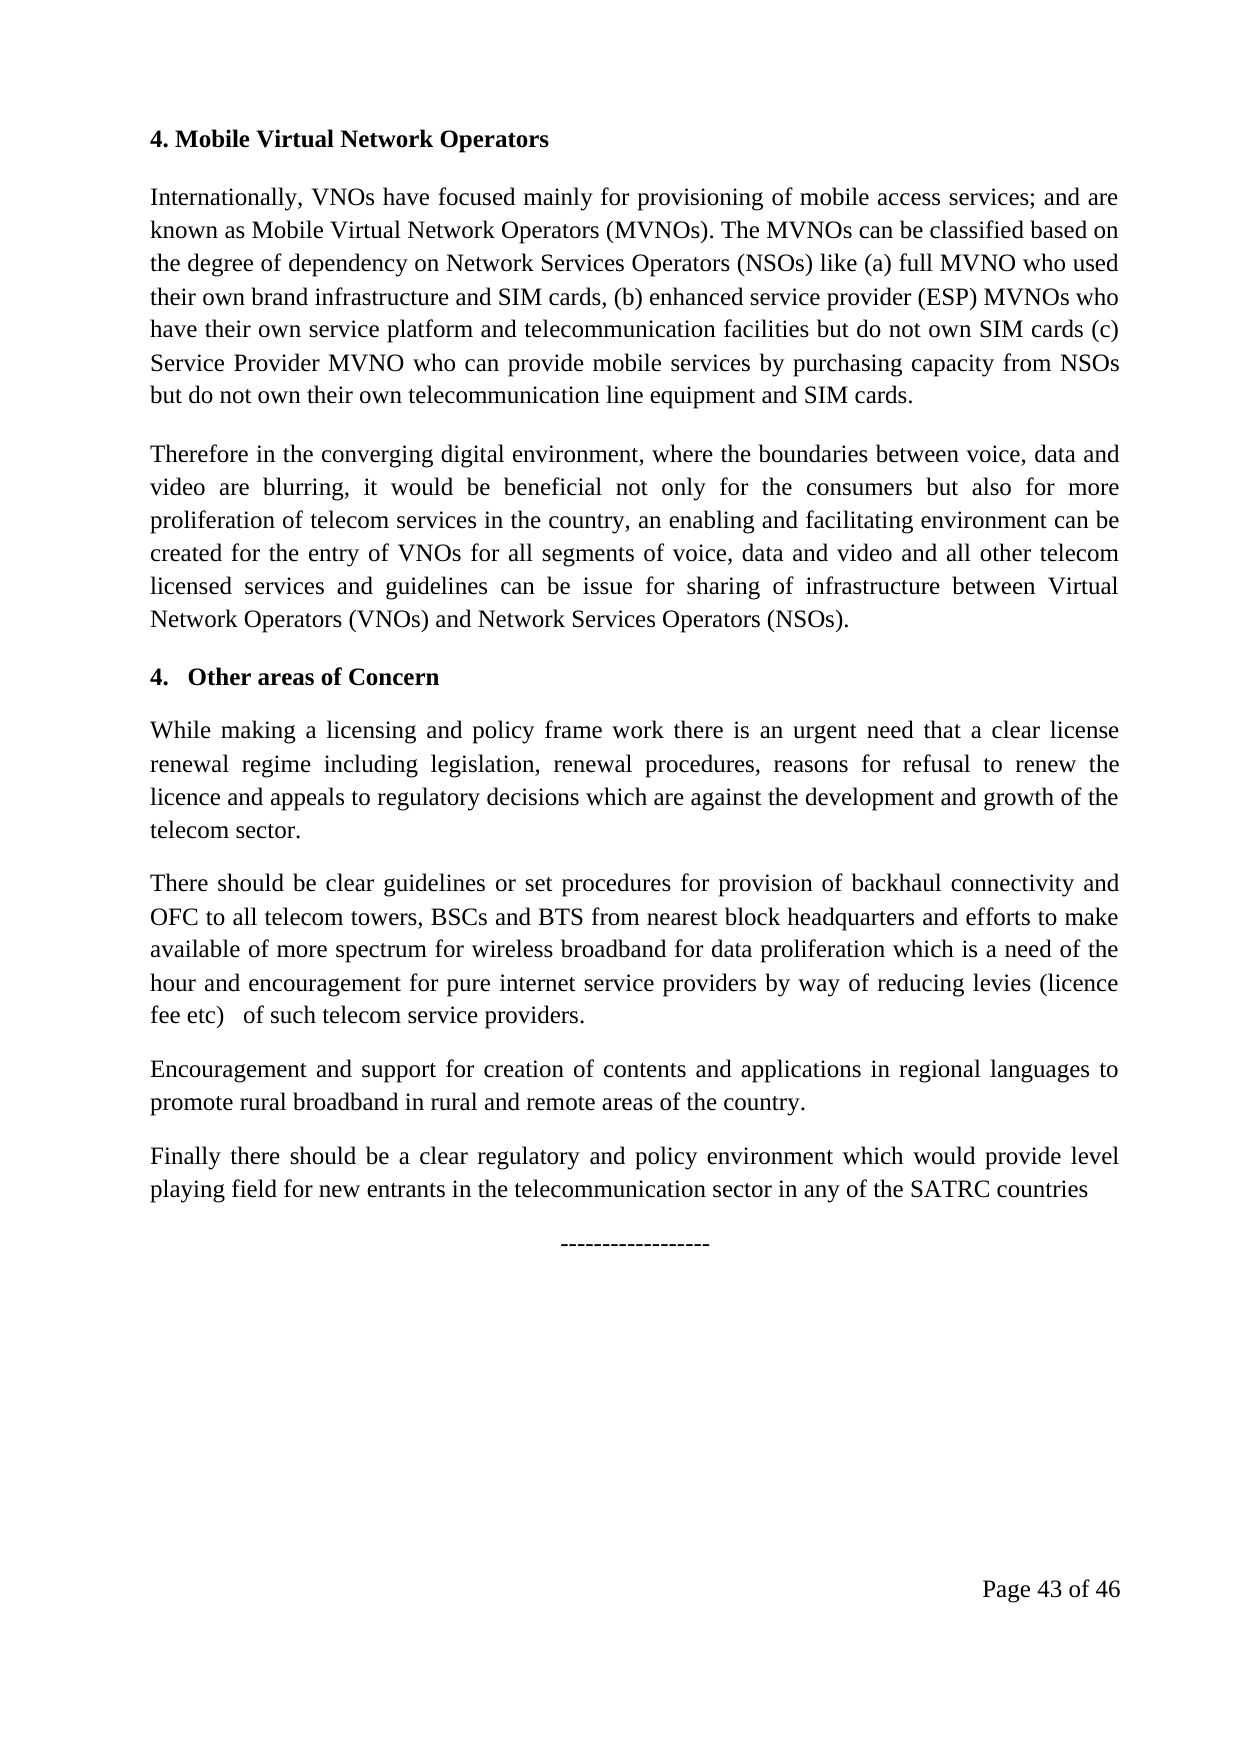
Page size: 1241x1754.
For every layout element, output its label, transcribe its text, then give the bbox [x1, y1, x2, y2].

text ------------------ [150, 1228, 1120, 1257]
list Other areas of Concern [150, 662, 1120, 691]
text Internationally, VNOs have focused mainly for provisioning of mobile access services; and are known as Mobile Virtual Network Operators (MVNOs). The MVNOs can be classified based on the degree of dependency on Network Services Operators (NSOs) like (a) full MVNO who used their own brand infrastructure and SIM cards, (b) enhanced service provider (ESP) MVNOs who have their own service platform and telecommunication facilities but do not own SIM cards (c) Service Provider MVNO who can provide mobile services by purchasing capacity from NSOs but do not own their own telecommunication line equipment and SIM cards. [150, 182, 1120, 409]
text Finally there should be a clear regulatory and policy environment which would provide level playing field for new entrants in the telecommunication sector in any of the SATRC countries [150, 1141, 1120, 1203]
text Therefore in the converging digital environment, where the boundaries between voice, data and video are blurring, it would be beneficial not only for the consumers but also for more proliferation of telecom services in the country, an enabling and facilitating environment can be created for the entry of VNOs for all segments of voice, data and video and all other telecom licensed services and guidelines can be issue for sharing of infrastructure between Virtual Network Operators (VNOs) and Network Services Operators (NSOs). [150, 439, 1120, 632]
text There should be clear guidelines or set procedures for provision of backhaul connectivity and OFC to all telecom towers, BSCs and BTS from nearest block headquarters and efforts to make available of more spectrum for wireless broadband for data proliferation which is a need of the hour and encouragement for pure internet service providers by way of reducing levies (licence fee etc) of such telecom service providers. [150, 868, 1120, 1029]
text While making a licensing and policy frame work there is an urgent need that a clear license renewal regime including legislation, renewal procedures, reasons for refusal to renew the licence and appeals to regulatory decisions which are against the development and growth of the telecom sector. [150, 716, 1120, 843]
text Encouragement and support for creation of contents and applications in regional languages to promote rural broadband in rural and remote areas of the country. [150, 1054, 1120, 1116]
text 4. Mobile Virtual Network Operators [150, 124, 1120, 153]
